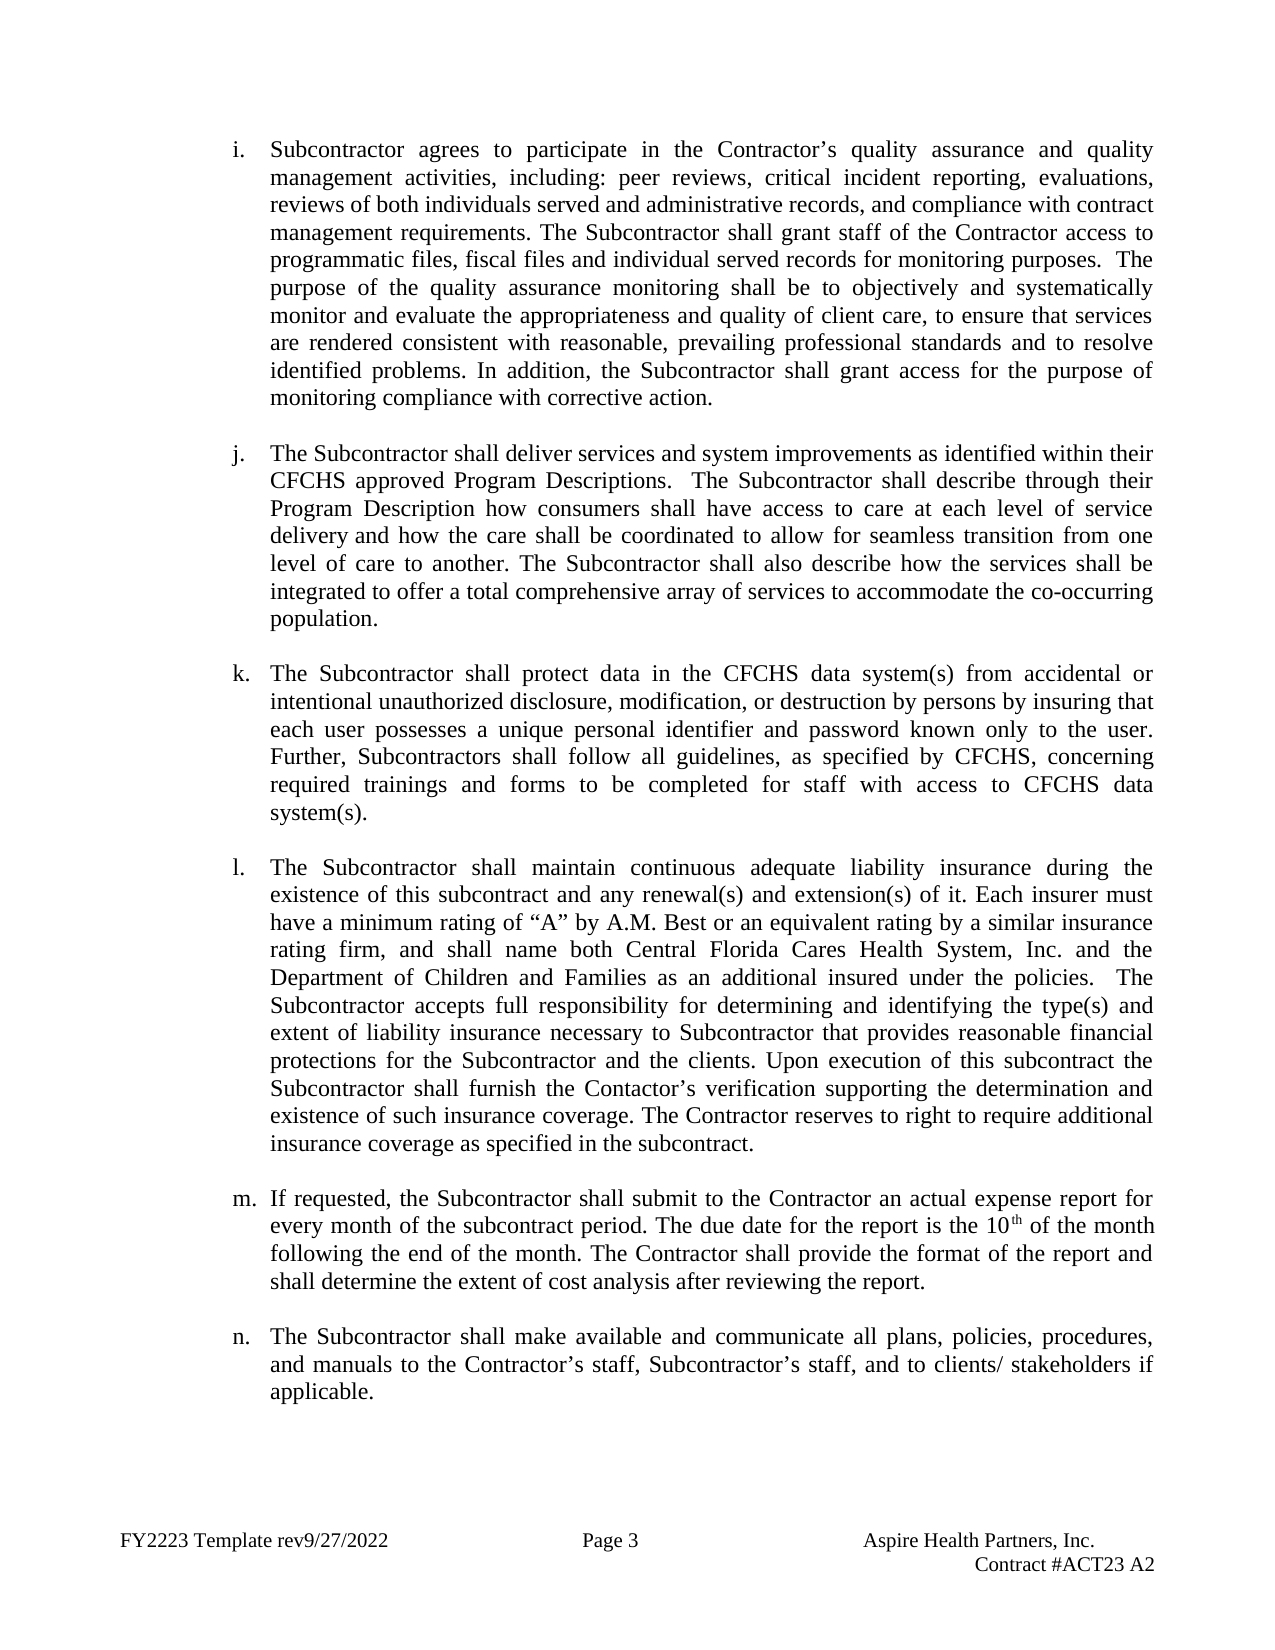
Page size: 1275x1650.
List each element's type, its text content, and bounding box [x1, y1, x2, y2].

list The Subcontractor shall deliver services and system improvements as identified within their CFCHS approved Program Descriptions. The Subcontractor shall describe through their Program Description how consumers shall have access to care at each level of service delivery and how the care shall be coordinated to allow for seamless transition from one level of care to another. The Subcontractor shall also describe how the services shall be integrated to offer a total comprehensive array of services to accommodate the co-occurring population. [232, 439, 1155, 632]
list If requested, the Subcontractor shall submit to the Contractor an actual expense report for every month of the subcontract period. The due date for the report is the 10th of the month following the end of the month. The Contractor shall provide the format of the report and shall determine the extent of cost analysis after reviewing the report. [232, 1184, 1155, 1294]
list The Subcontractor shall make available and communicate all plans, policies, procedures, and manuals to the Contractor’s staff, Subcontractor’s staff, and to clients/ stakeholders if applicable. [232, 1322, 1155, 1405]
list Subcontractor agrees to participate in the Contractor’s quality assurance and quality management activities, including: peer reviews, critical incident reporting, evaluations, reviews of both individuals served and administrative records, and compliance with contract management requirements. The Subcontractor shall grant staff of the Contractor access to programmatic files, fiscal files and individual served records for monitoring purposes. The purpose of the quality assurance monitoring shall be to objectively and systematically monitor and evaluate the appropriateness and quality of client care, to ensure that services are rendered consistent with reasonable, prevailing professional standards and to resolve identified problems. In addition, the Subcontractor shall grant access for the purpose of monitoring compliance with corrective action. [232, 135, 1155, 411]
list The Subcontractor shall maintain continuous adequate liability insurance during the existence of this subcontract and any renewal(s) and extension(s) of it. Each insurer must have a minimum rating of “A” by A.M. Best or an equivalent rating by a similar insurance rating firm, and shall name both Central Florida Cares Health System, Inc. and the Department of Children and Families as an additional insured under the policies. The Subcontractor accepts full responsibility for determining and identifying the type(s) and extent of liability insurance necessary to Subcontractor that provides reasonable financial protections for the Subcontractor and the clients. Upon execution of this subcontract the Subcontractor shall furnish the Contactor’s verification supporting the determination and existence of such insurance coverage. The Contractor reserves to right to require additional insurance coverage as specified in the subcontract. [232, 853, 1155, 1156]
list The Subcontractor shall protect data in the CFCHS data system(s) from accidental or intentional unauthorized disclosure, modification, or destruction by persons by insuring that each user possesses a unique personal identifier and password known only to the user. Further, Subcontractors shall follow all guidelines, as specified by CFCHS, concerning required trainings and forms to be completed for staff with access to CFCHS data system(s). [232, 659, 1155, 825]
